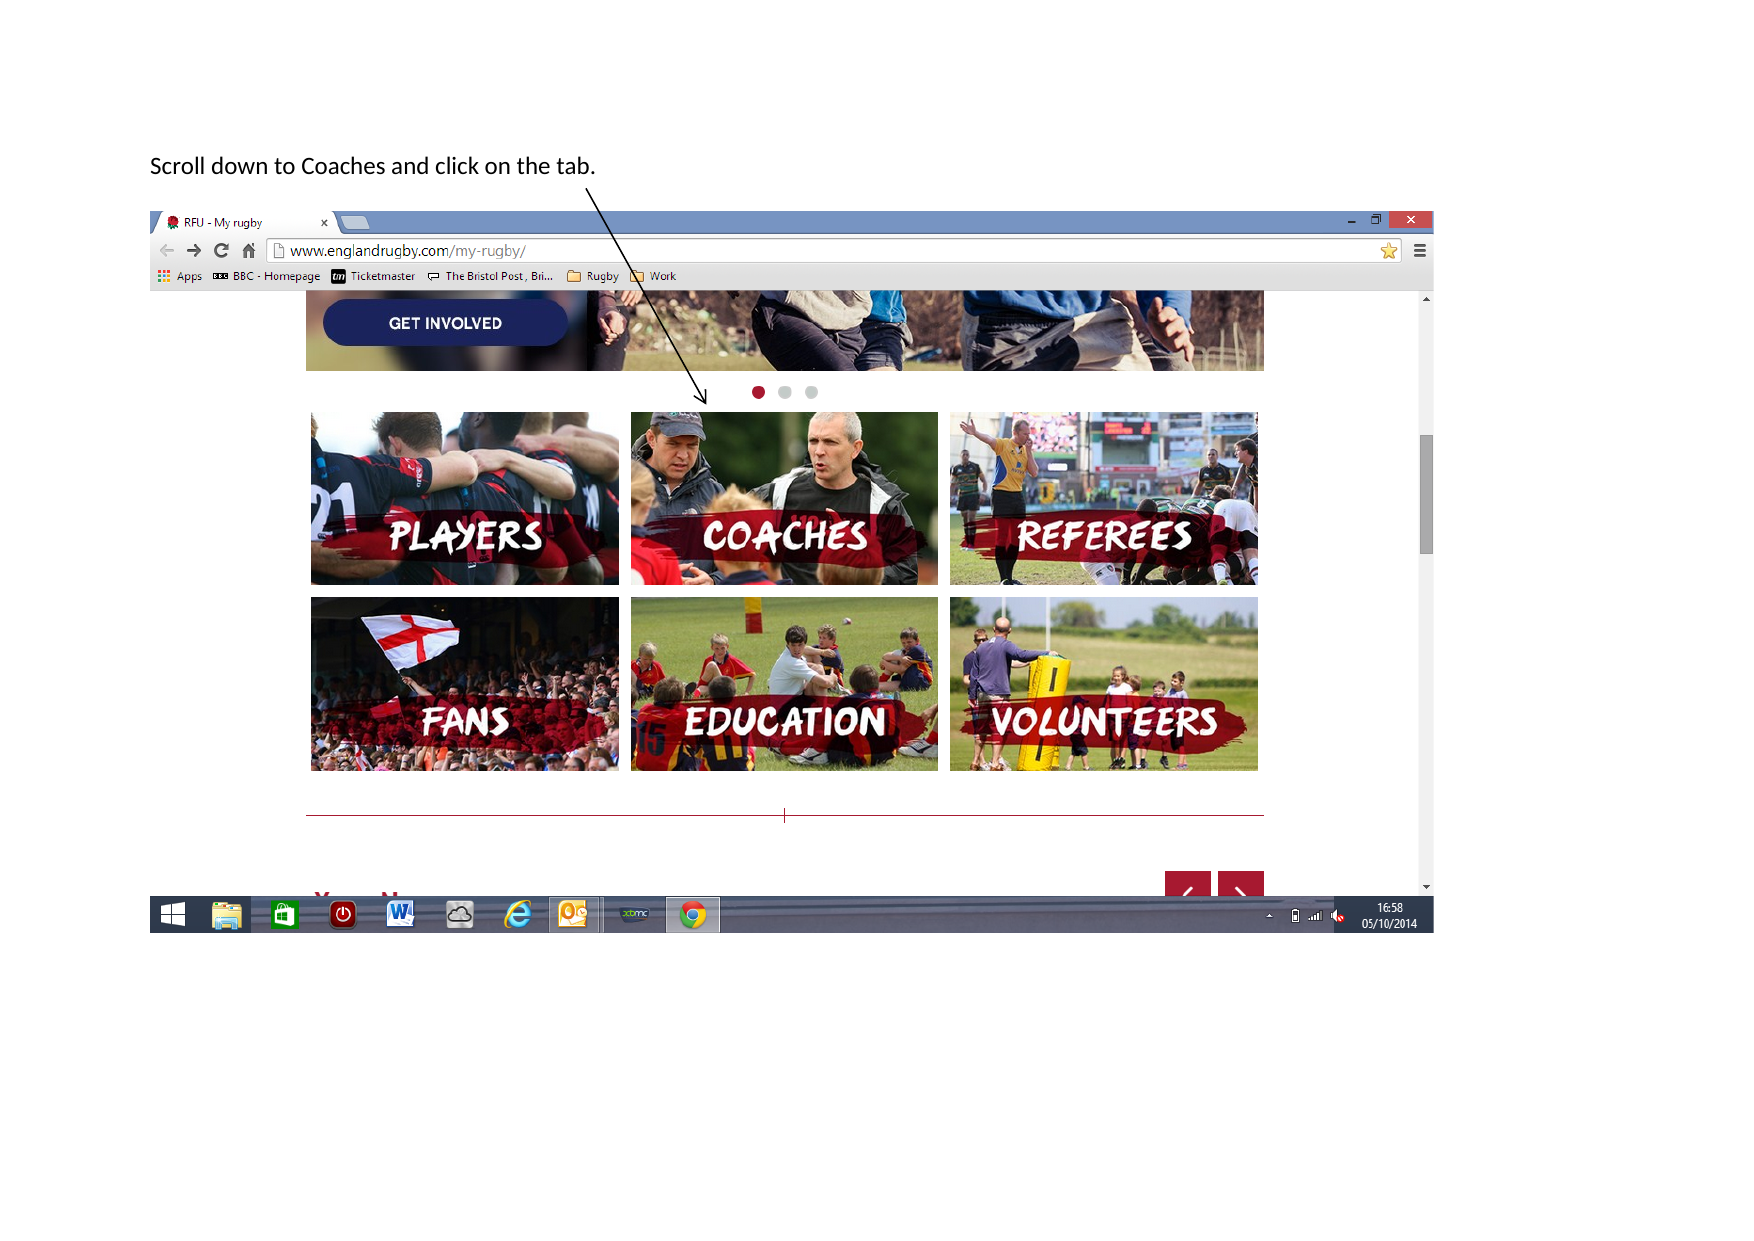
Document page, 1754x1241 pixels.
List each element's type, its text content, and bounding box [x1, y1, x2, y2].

text Scroll down to Coaches and click on the tab. [150, 150, 1604, 181]
picture [150, 211, 1434, 933]
